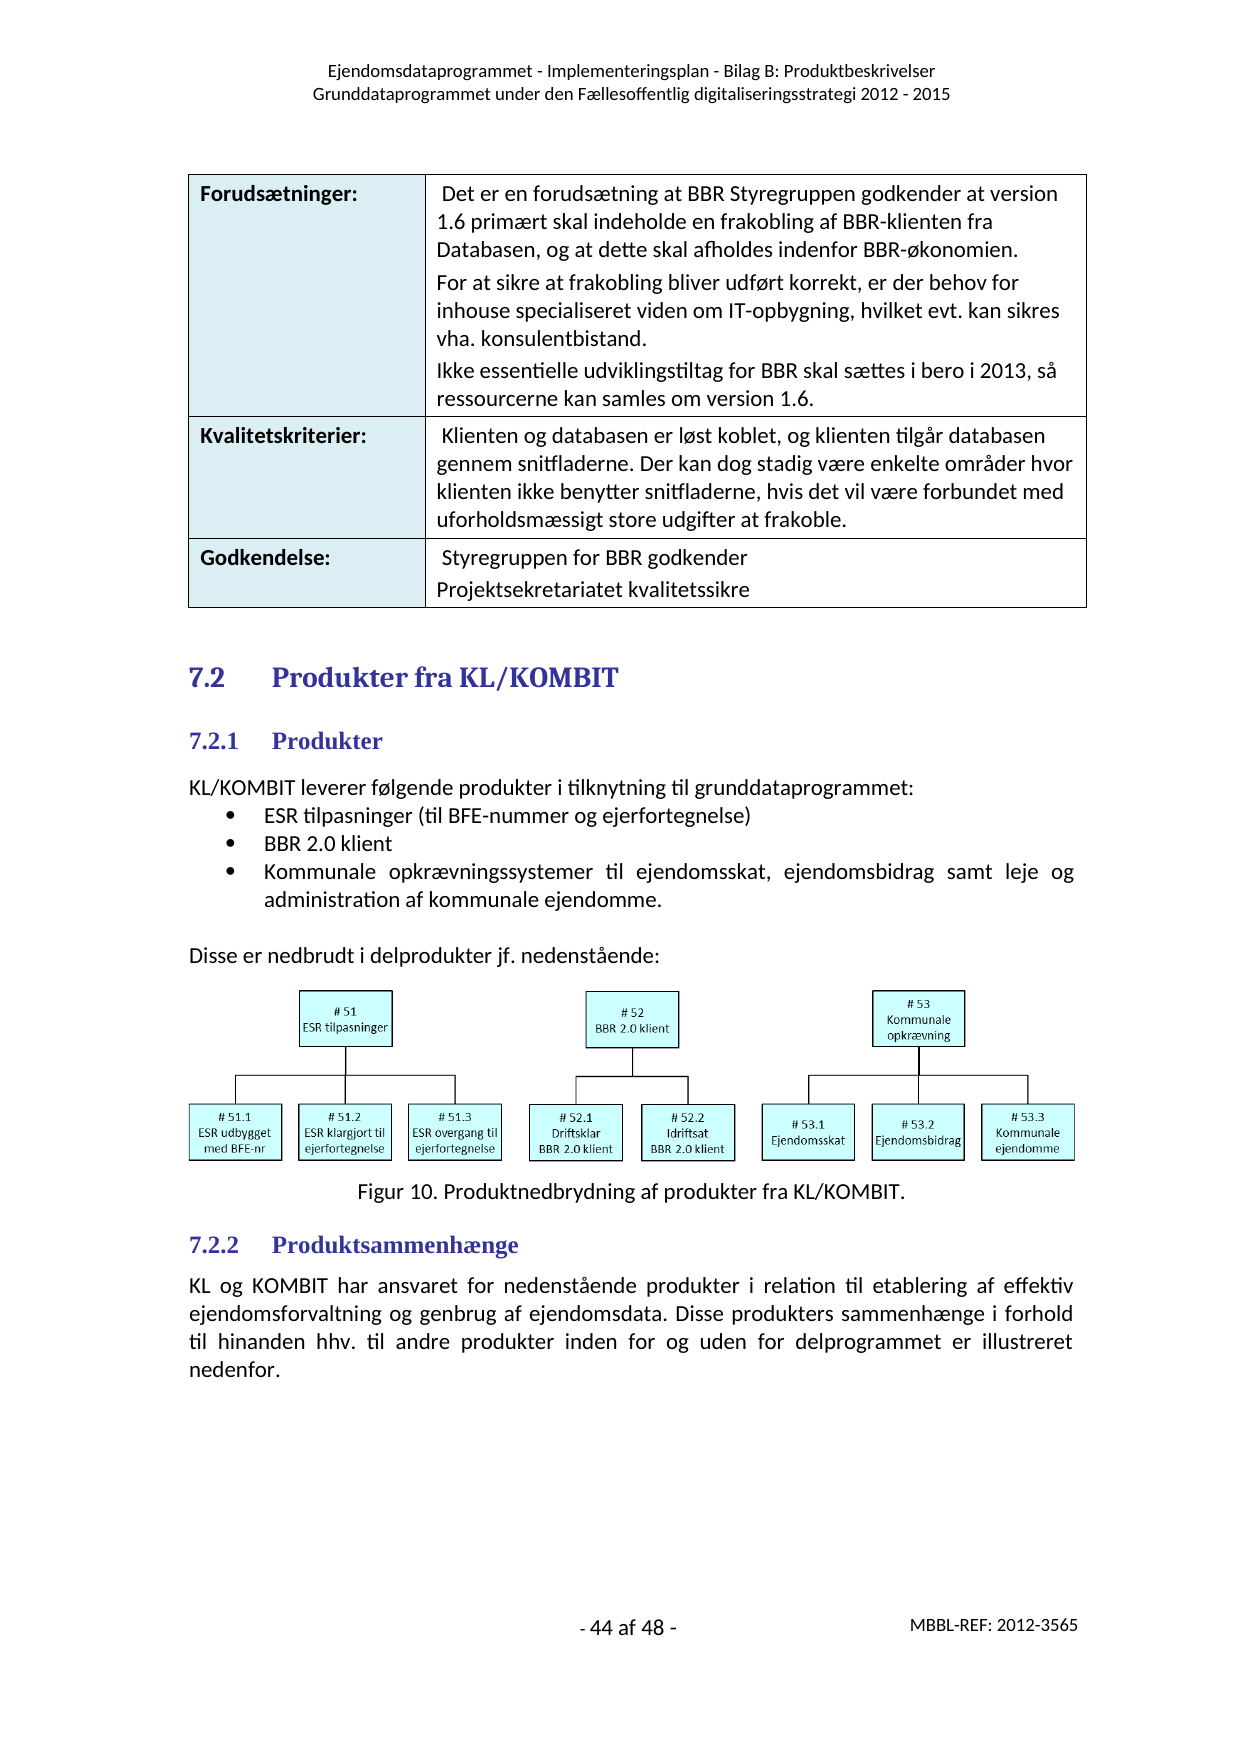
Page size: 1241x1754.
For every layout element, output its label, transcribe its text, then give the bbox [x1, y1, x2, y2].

text KL og KOMBIT har ansvaret for nedenstående produkter i relation til etablering af effektiv ejendomsforvaltning og genbrug af ejendomsdata. Disse produkters sammenhænge i forhold til hinanden hhv. til andre produkter inden for og uden for delprogrammet er illustreret nedenfor. [189, 1271, 1075, 1383]
table_cell Forudsætninger: [189, 175, 425, 416]
table_cell Klienten og databasen er løst koblet, og klienten tilgår databasen gennem snitfladerne. Der kan dog stadig være enkelte områder hvor klienten ikke benytter snitfladerne, hvis det vil være forbundet med uforholdsmæssigt store udgifter at frakoble. [426, 417, 1086, 538]
table_cell Styregruppen for BBR godkender Projektsekretariatet kvalitetssikre [426, 539, 1086, 607]
subtitle Produkter [189, 726, 1075, 755]
picture [188, 990, 1075, 1165]
subtitle Produkter fra KL/KOMBIT [189, 661, 1075, 695]
list BBR 2.0 klient [226, 829, 1075, 857]
text Disse er nedbrudt i delprodukter jf. nedenstående: [189, 942, 1075, 969]
list Kommunale opkrævningssystemer til ejendomsskat, ejendomsbidrag samt leje og administration af kommunale ejendomme. [226, 857, 1075, 913]
table_cell Godkendelse: [189, 539, 425, 607]
text KL/KOMBIT leverer følgende produkter i tilknytning til grunddataprogrammet: [189, 773, 1075, 801]
table_cell Det er en forudsætning at BBR Styregruppen godkender at version 1.6 primært skal indeholde en frakobling af BBR-klienten fra Databasen, og at dette skal afholdes indenfor BBR-økonomien. For at sikre at frakobling bliver udført korrekt, er der behov for inhouse specialiseret viden om IT-opbygning, hvilket evt. kan sikres vha. konsulentbistand. Ikke essentielle udviklingstiltag for BBR skal sættes i bero i 2013, så ressourcerne kan samles om version 1.6. [426, 175, 1086, 416]
subtitle Produktsammenhænge [189, 1230, 1075, 1259]
table_cell Kvalitetskriterier: [189, 417, 425, 538]
list ESR tilpasninger (til BFE-nummer og ejerfortegnelse) [226, 801, 1075, 829]
